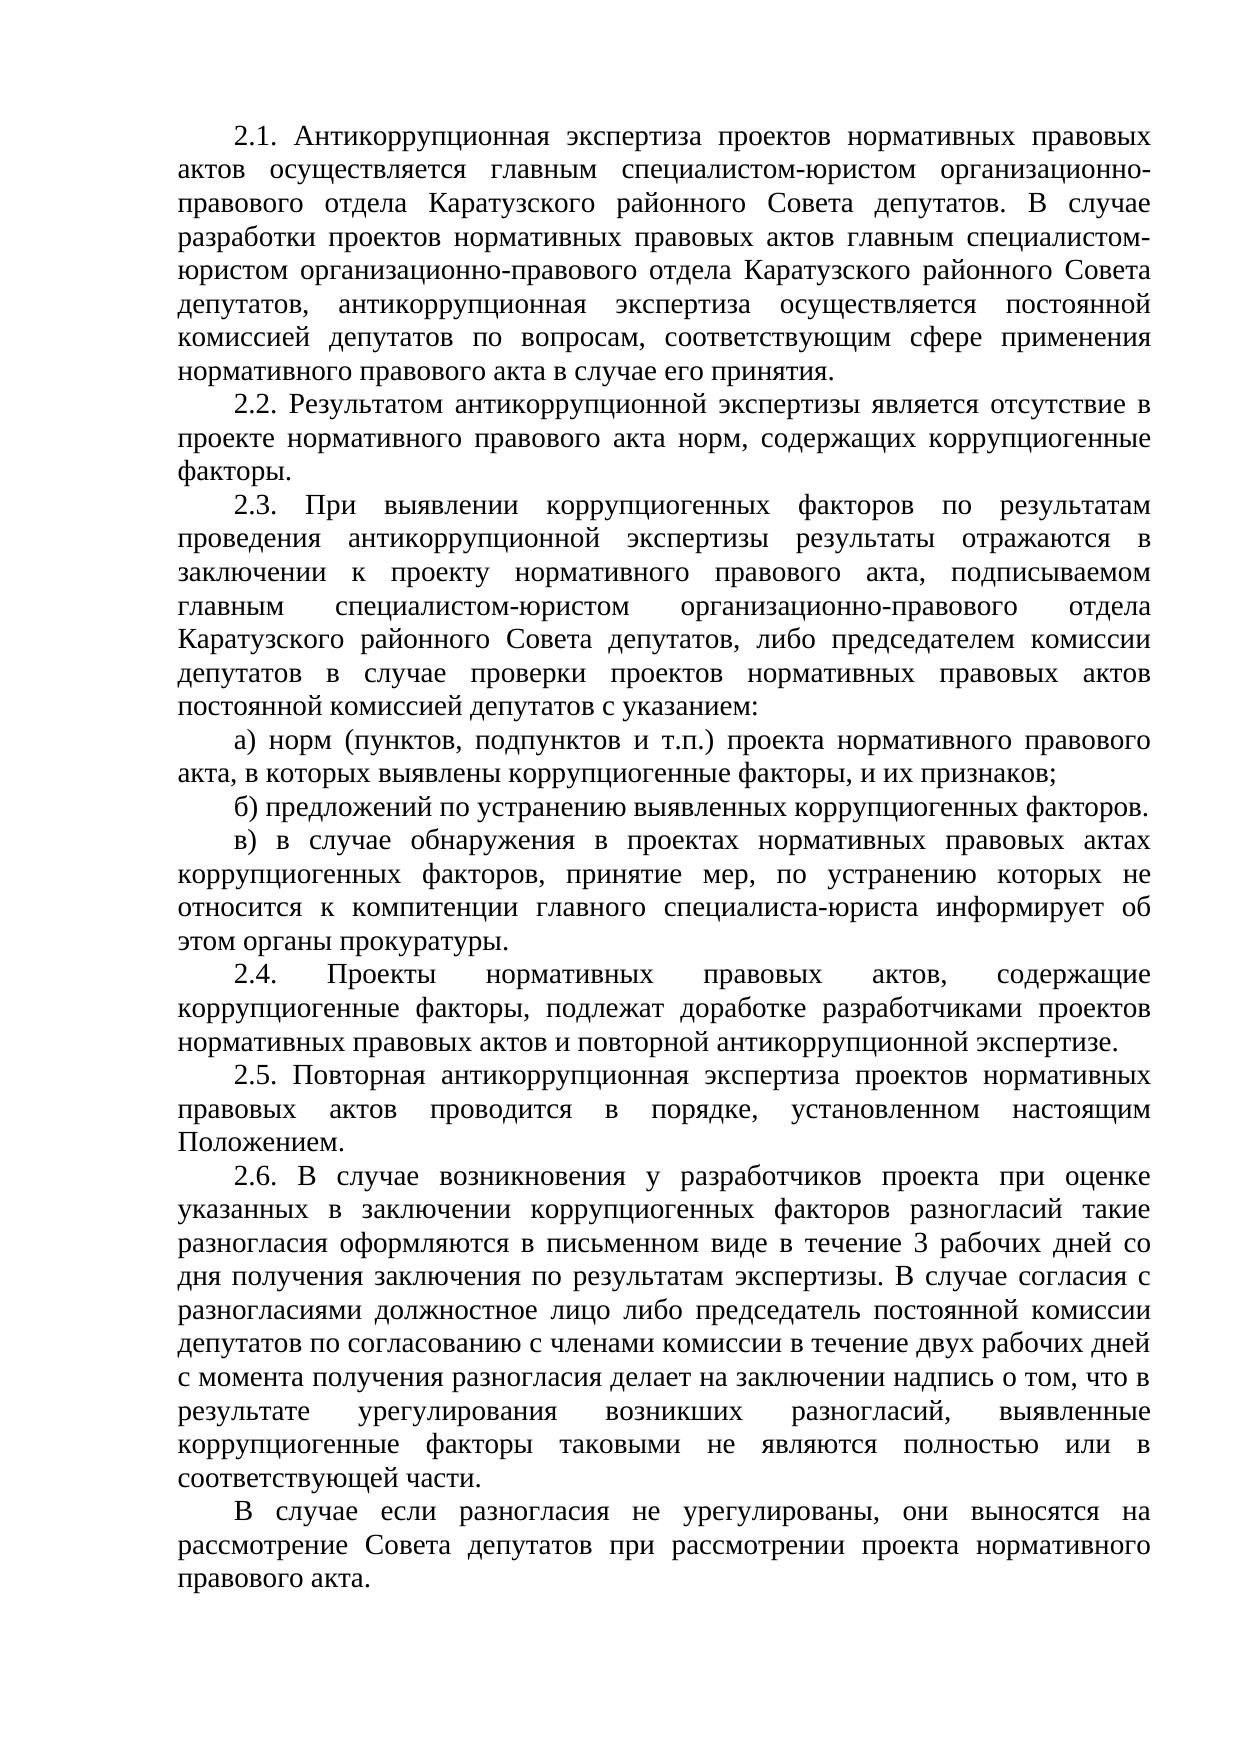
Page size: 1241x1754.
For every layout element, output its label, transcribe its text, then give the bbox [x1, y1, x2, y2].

text 2.2. Результатом антикоррупционной экспертизы является отсутствие в проекте нормативного правового акта норм, содержащих коррупциогенные факторы. [177, 386, 1152, 487]
text б) предложений по устранению выявленных коррупциогенных факторов. [177, 789, 1152, 822]
text а) норм (пунктов, подпунктов и т.п.) проекта нормативного правового акта, в которых выявлены коррупциогенные факторы, и их признаков; [177, 722, 1152, 789]
text 2.6. В случае возникновения у разработчиков проекта при оценке указанных в заключении коррупциогенных факторов разногласий такие разногласия оформляются в письменном виде в течение 3 рабочих дней со дня получения заключения по результатам экспертизы. В случае согласия с разногласиями должностное лицо либо председатель постоянной комиссии депутатов по согласованию с членами комиссии в течение двух рабочих дней с момента получения разногласия делает на заключении надпись о том, что в результате урегулирования возникших разногласий, выявленные коррупциогенные факторы таковыми не являются полностью или в соответствующей части. [177, 1158, 1152, 1493]
text 2.1. Антикоррупционная экспертиза проектов нормативных правовых актов осуществляется главным специалистом-юристом организационно-правового отдела Каратузского районного Совета депутатов. В случае разработки проектов нормативных правовых актов главным специалистом-юристом организационно-правового отдела Каратузского районного Совета депутатов, антикоррупционная экспертиза осуществляется постоянной комиссией депутатов по вопросам, соответствующим сфере применения нормативного правового акта в случае его принятия. [177, 118, 1152, 386]
text 2.4. Проекты нормативных правовых актов, содержащие коррупциогенные факторы, подлежат доработке разработчиками проектов нормативных правовых актов и повторной антикоррупционной экспертизе. [177, 957, 1152, 1057]
text 2.3. При выявлении коррупциогенных факторов по результатам проведения антикоррупционной экспертизы результаты отражаются в заключении к проекту нормативного правового акта, подписываемом главным специалистом-юристом организационно-правового отдела Каратузского районного Совета депутатов, либо председателем комиссии депутатов в случае проверки проектов нормативных правовых актов постоянной комиссией депутатов с указанием: [177, 487, 1152, 722]
text 2.5. Повторная антикоррупционная экспертиза проектов нормативных правовых актов проводится в порядке, установленном настоящим Положением. [177, 1057, 1152, 1158]
text В случае если разногласия не урегулированы, они выносятся на рассмотрение Совета депутатов при рассмотрении проекта нормативного правового акта. [177, 1493, 1152, 1594]
text в) в случае обнаружения в проектах нормативных правовых актах коррупциогенных факторов, принятие мер, по устранению которых не относится к компитенции главного специалиста-юриста информирует об этом органы прокуратуры. [177, 822, 1152, 957]
